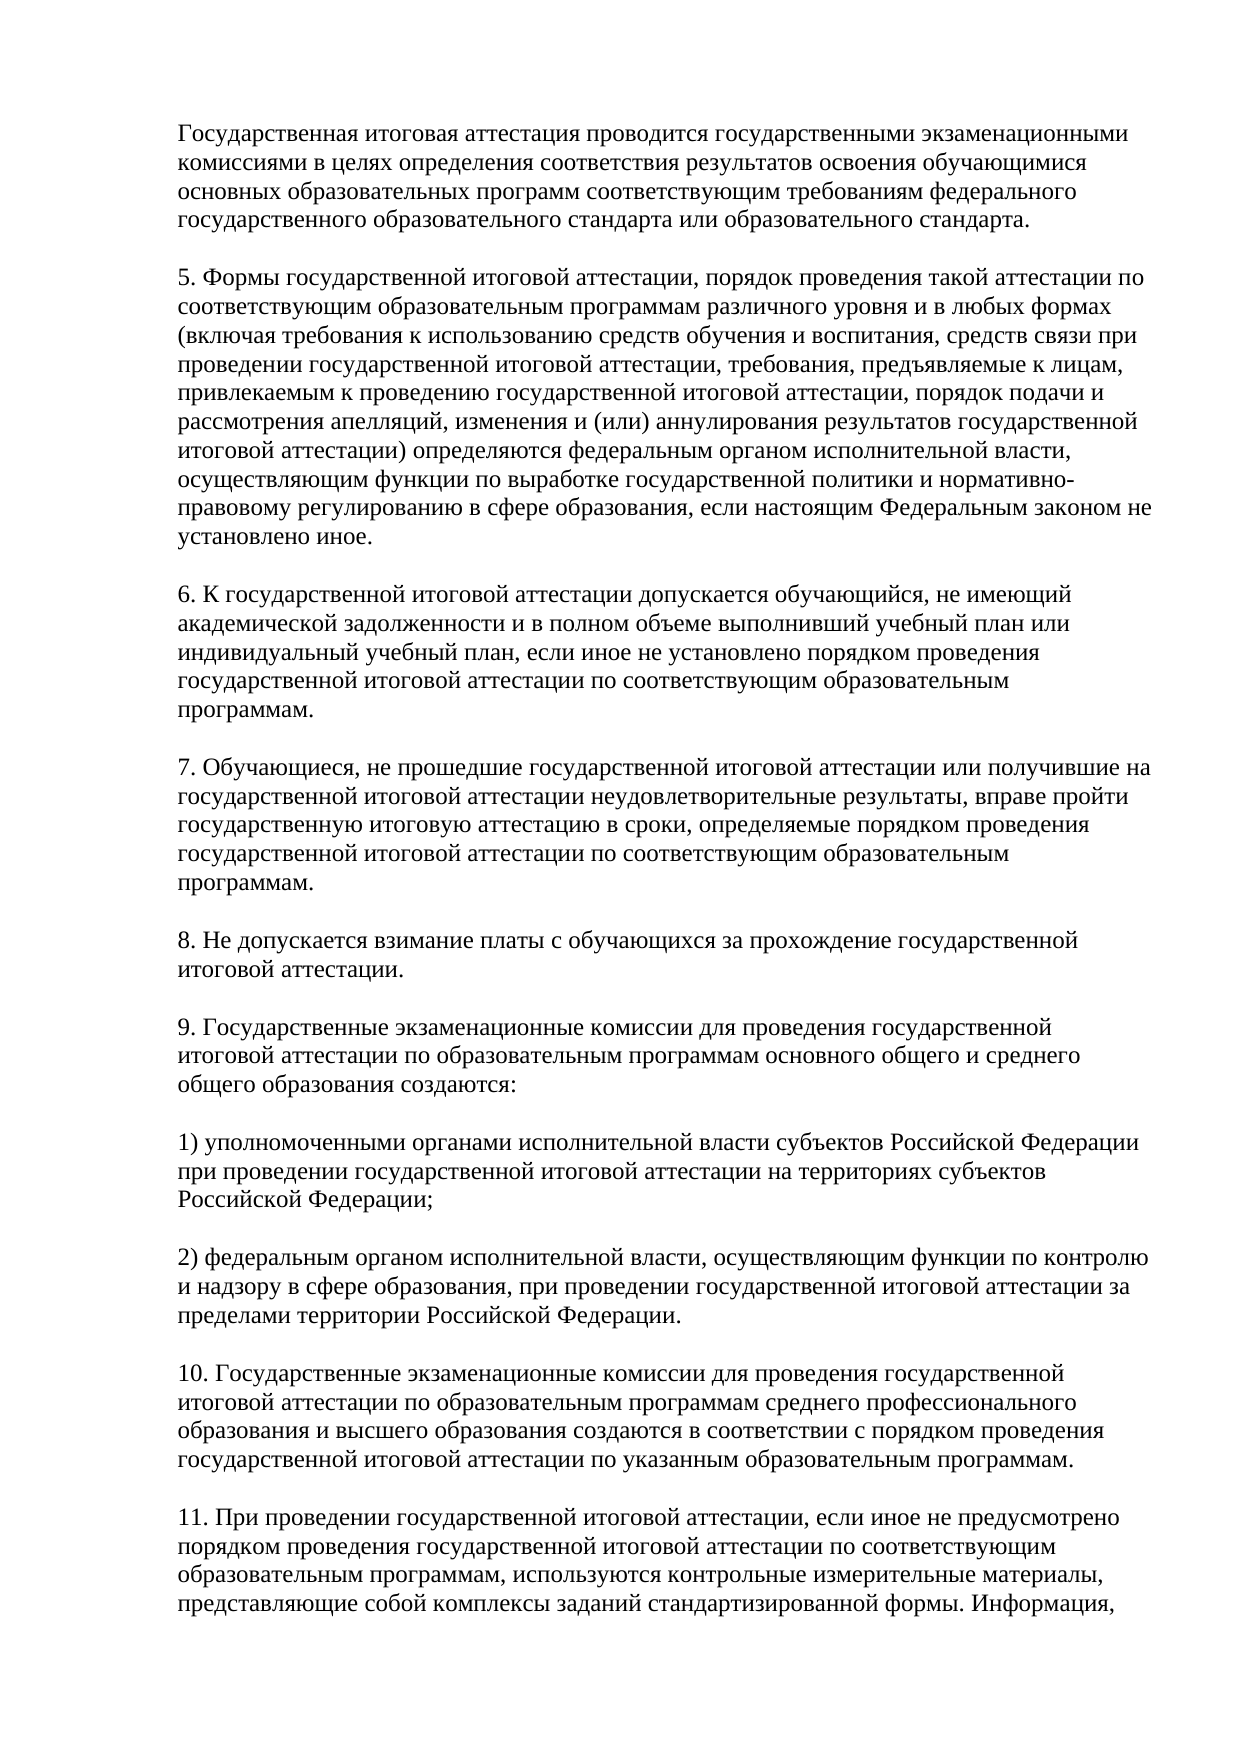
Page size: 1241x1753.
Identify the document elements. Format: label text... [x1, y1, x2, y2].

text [177, 1502, 1153, 1617]
text 2) федеральным органом исполнительной власти, осуществляющим функции по контролю и надзору в сфере образования, при проведении государственной итоговой аттестации за пределами территории Российской Федерации. [177, 1242, 1153, 1329]
text 10. Государственные экзаменационные комиссии для проведения государственной итоговой аттестации по образовательным программам среднего профессионального образования и высшего образования создаются в соответствии с порядком проведения государственной итоговой аттестации по указанным образовательным программам. [177, 1358, 1153, 1473]
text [177, 118, 1153, 233]
text 1) уполномоченными органами исполнительной власти субъектов Российской Федерации при проведении государственной итоговой аттестации на территориях субъектов Российской Федерации; [177, 1127, 1153, 1213]
text 6. К государственной итоговой аттестации допускается обучающийся, не имеющий академической задолженности и в полном объеме выполнивший учебный план или индивидуальный учебный план, если иное не установлено порядком проведения государственной итоговой аттестации по соответствующим образовательным программам. [177, 579, 1153, 723]
text 5. Формы государственной итоговой аттестации, порядок проведения такой аттестации по соответствующим образовательным программам различного уровня и в любых формах (включая требования к использованию средств обучения и воспитания, средств связи при проведении государственной итоговой аттестации, требования, предъявляемые к лицам, привлекаемым к проведению государственной итоговой аттестации, порядок подачи и рассмотрения апелляций, изменения и (или) аннулирования результатов государственной итоговой аттестации) определяются федеральным органом исполнительной власти, осуществляющим функции по выработке государственной политики и нормативно-правовому регулированию в сфере образования, если настоящим Федеральным законом не установлено иное. [177, 262, 1153, 550]
text 9. Государственные экзаменационные комиссии для проведения государственной итоговой аттестации по образовательным программам основного общего и среднего общего образования создаются: [177, 1012, 1153, 1098]
text 8. Не допускается взимание платы с обучающихся за прохождение государственной итоговой аттестации. [177, 925, 1153, 982]
text 7. Обучающиеся, не прошедшие государственной итоговой аттестации или получившие на государственной итоговой аттестации неудовлетворительные результаты, вправе пройти государственную итоговую аттестацию в сроки, определяемые порядком проведения государственной итоговой аттестации по соответствующим образовательным программам. [177, 752, 1153, 896]
